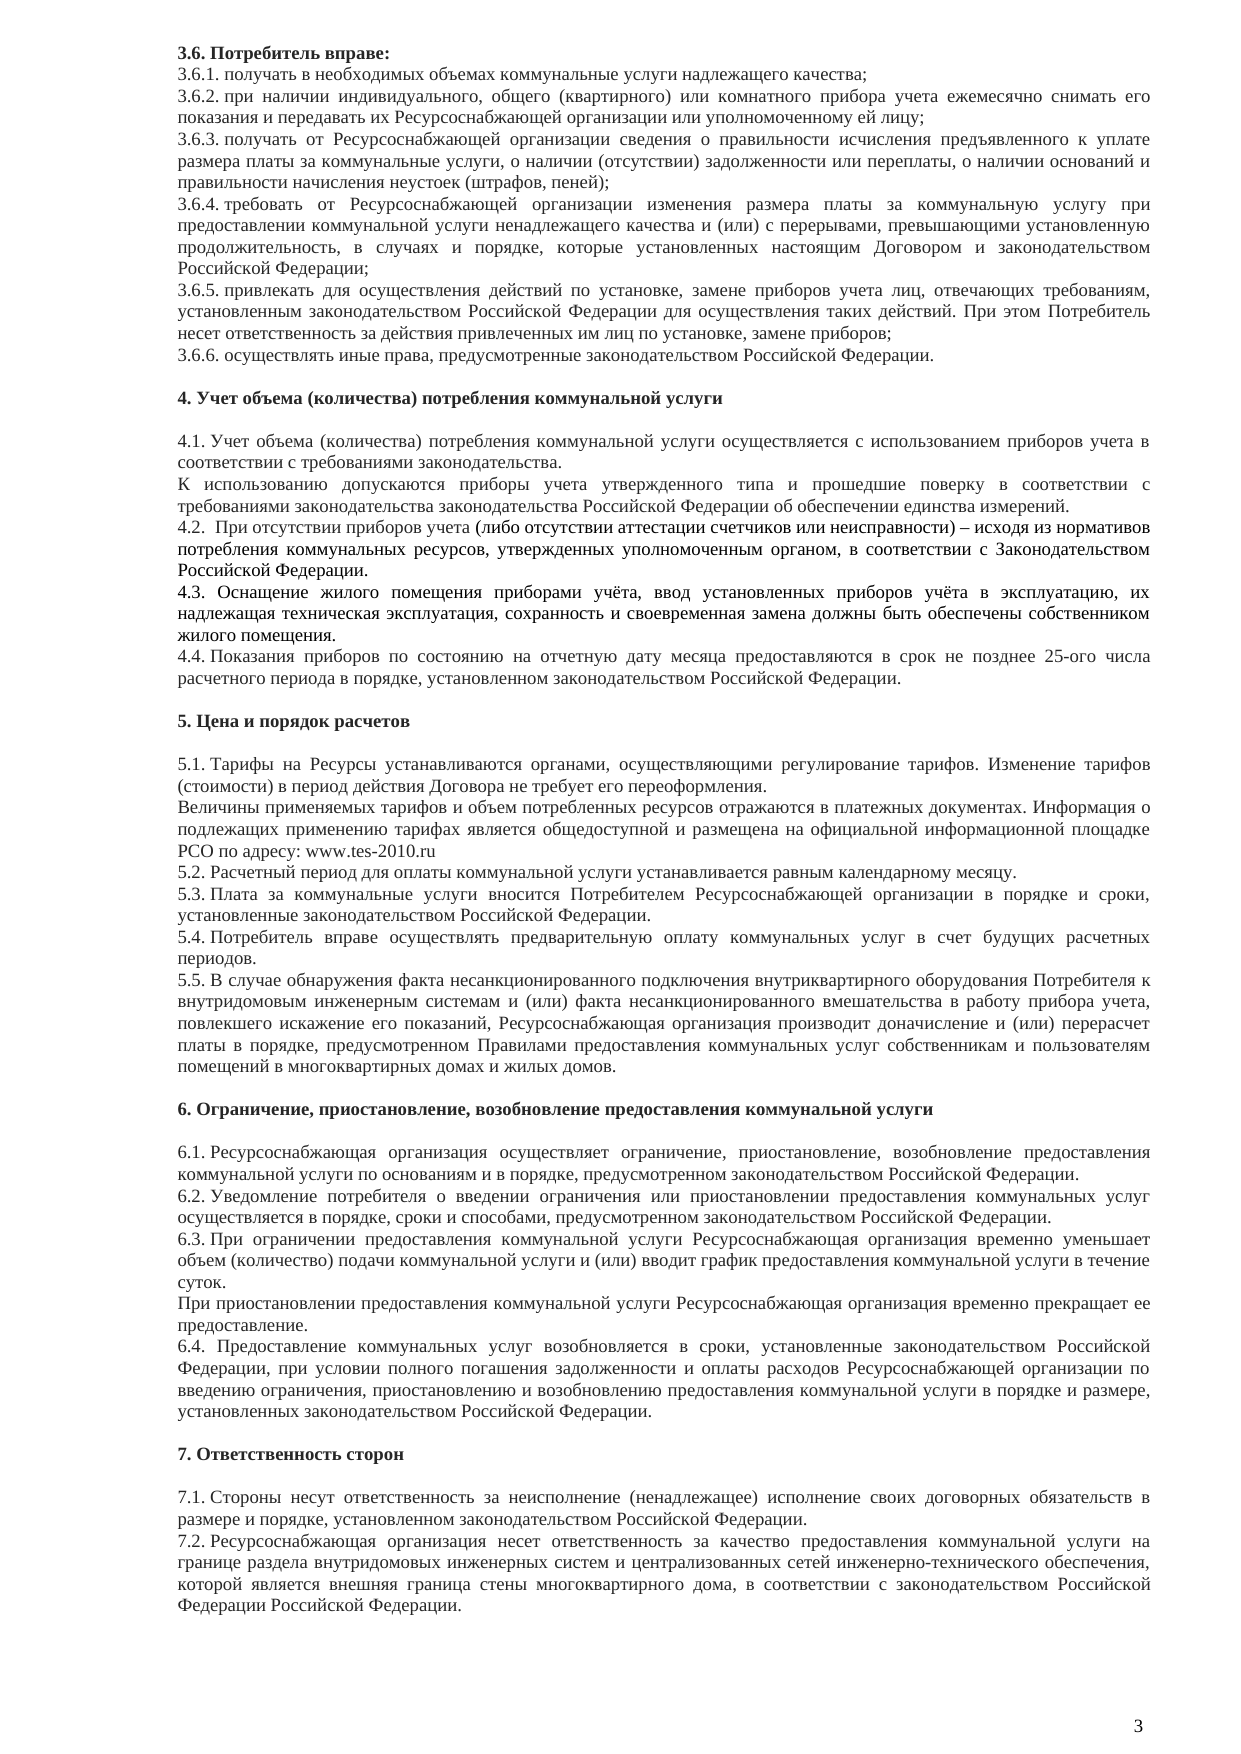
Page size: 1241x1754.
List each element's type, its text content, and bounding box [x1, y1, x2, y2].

text 7. Ответственность сторон [177, 1443, 1152, 1465]
text 3.6. Потребитель вправе: [177, 42, 1152, 63]
text 6.2. Уведомление потребителя о введении ограничения или приостановлении предоставления коммунальных услуг осуществляется в порядке, сроки и способами, предусмотренном законодательством Российской Федерации. [177, 1184, 1152, 1228]
text К использованию допускаются приборы учета утвержденного типа и прошедшие поверку в соответствии с требованиями законодательства законодательства Российской Федерации об обеспечении единства измерений. [177, 473, 1152, 516]
text 5.4. Потребитель вправе осуществлять предварительную оплату коммунальных услуг в счет будущих расчетных периодов. [177, 926, 1152, 969]
text 5.1. Тарифы на Ресурсы устанавливаются органами, осуществляющими регулирование тарифов. Изменение тарифов (стоимости) в период действия Договора не требует его переоформления. [177, 753, 1152, 796]
text 5.3. Плата за коммунальные услуги вносится Потребителем Ресурсоснабжающей организации в порядке и сроки, установленные законодательством Российской Федерации. [177, 883, 1152, 926]
text 3.6.3. получать от Ресурсоснабжающей организации сведения о правильности исчисления предъявленного к уплате размера платы за коммунальные услуги, о наличии (отсутствии) задолженности или переплаты, о наличии оснований и правильности начисления неустоек (штрафов, пеней); [177, 128, 1152, 193]
text 3.6.4. требовать от Ресурсоснабжающей организации изменения размера платы за коммунальную услугу при предоставлении коммунальной услуги ненадлежащего качества и (или) с перерывами, превышающими установленную продолжительность, в случаях и порядке, которые установленных настоящим Договором и законодательством Российской Федерации; [177, 193, 1152, 279]
text 5.2. Расчетный период для оплаты коммунальной услуги устанавливается равным календарному месяцу. [177, 861, 1152, 883]
text 6.3. При ограничении предоставления коммунальной услуги Ресурсоснабжающая организация временно уменьшает объем (количество) подачи коммунальной услуги и (или) вводит график предоставления коммунальной услуги в течение суток. [177, 1228, 1152, 1292]
text 6. Ограничение, приостановление, возобновление предоставления коммунальной услуги [177, 1098, 1152, 1120]
text 5. Цена и порядок расчетов [177, 710, 1152, 732]
text 6.1. Ресурсоснабжающая организация осуществляет ограничение, приостановление, возобновление предоставления коммунальной услуги по основаниям и в порядке, предусмотренном законодательством Российской Федерации. [177, 1141, 1152, 1184]
text Величины применяемых тарифов и объем потребленных ресурсов отражаются в платежных документах. Информация о подлежащих применению тарифах является общедоступной и размещена на официальной информационной площадке РСО по адресу: www.tes-2010.ru [177, 796, 1152, 861]
text 4. Учет объема (количества) потребления коммунальной услуги [177, 387, 1152, 408]
text 7.1. Стороны несут ответственность за неисполнение (ненадлежащее) исполнение своих договорных обязательств в размере и порядке, установленном законодательством Российской Федерации. [177, 1486, 1152, 1529]
text 7.2. Ресурсоснабжающая организация несет ответственность за качество предоставления коммунальной услуги на границе раздела внутридомовых инженерных систем и централизованных сетей инженерно-технического обеспечения, которой является внешняя граница стены многоквартирного дома, в соответствии с законодательством Российской Федерации Российской Федерации. [177, 1529, 1152, 1616]
text 4.1. Учет объема (количества) потребления коммунальной услуги осуществляется с использованием приборов учета в соответствии с требованиями законодательства. [177, 430, 1152, 473]
text 4.3. Оснащение жилого помещения приборами учёта, ввод установленных приборов учёта в эксплуатацию, их надлежащая техническая эксплуатация, сохранность и своевременная замена должны быть обеспечены собственником жилого помещения. [177, 581, 1152, 645]
text 4.4. Показания приборов по состоянию на отчетную дату месяца предоставляются в срок не позднее 25-ого числа расчетного периода в порядке, установленном законодательством Российской Федерации. [177, 645, 1152, 688]
text 3.6.1. получать в необходимых объемах коммунальные услуги надлежащего качества; [177, 63, 1152, 85]
text 5.5. В случае обнаружения факта несанкционированного подключения внутриквартирного оборудования Потребителя к внутридомовым инженерным системам и (или) факта несанкционированного вмешательства в работу прибора учета, повлекшего искажение его показаний, Ресурсоснабжающая организация производит доначисление и (или) перерасчет платы в порядке, предусмотренном Правилами предоставления коммунальных услуг собственникам и пользователям помещений в многоквартирных домах и жилых домов. [177, 969, 1152, 1077]
text 4.2. При отсутствии приборов учета (либо отсутствии аттестации счетчиков или неисправности) – исходя из нормативов потребления коммунальных ресурсов, утвержденных уполномоченным органом, в соответствии с Законодательством Российской Федерации. [177, 516, 1152, 581]
text 3.6.5. привлекать для осуществления действий по установке, замене приборов учета лиц, отвечающих требованиям, установленным законодательством Российской Федерации для осуществления таких действий. При этом Потребитель несет ответственность за действия привлеченных им лиц по установке, замене приборов; [177, 279, 1152, 343]
text 6.4. Предоставление коммунальных услуг возобновляется в сроки, установленные законодательством Российской Федерации, при условии полного погашения задолженности и оплаты расходов Ресурсоснабжающей организации по введению ограничения, приостановлению и возобновлению предоставления коммунальной услуги в порядке и размере, установленных законодательством Российской Федерации. [177, 1335, 1152, 1422]
text 3.6.2. при наличии индивидуального, общего (квартирного) или комнатного прибора учета ежемесячно снимать его показания и передавать их Ресурсоснабжающей организации или уполномоченному ей лицу; [177, 85, 1152, 128]
text 3.6.6. осуществлять иные права, предусмотренные законодательством Российской Федерации. [177, 343, 1152, 365]
text При приостановлении предоставления коммунальной услуги Ресурсоснабжающая организация временно прекращает ее предоставление. [177, 1292, 1152, 1335]
